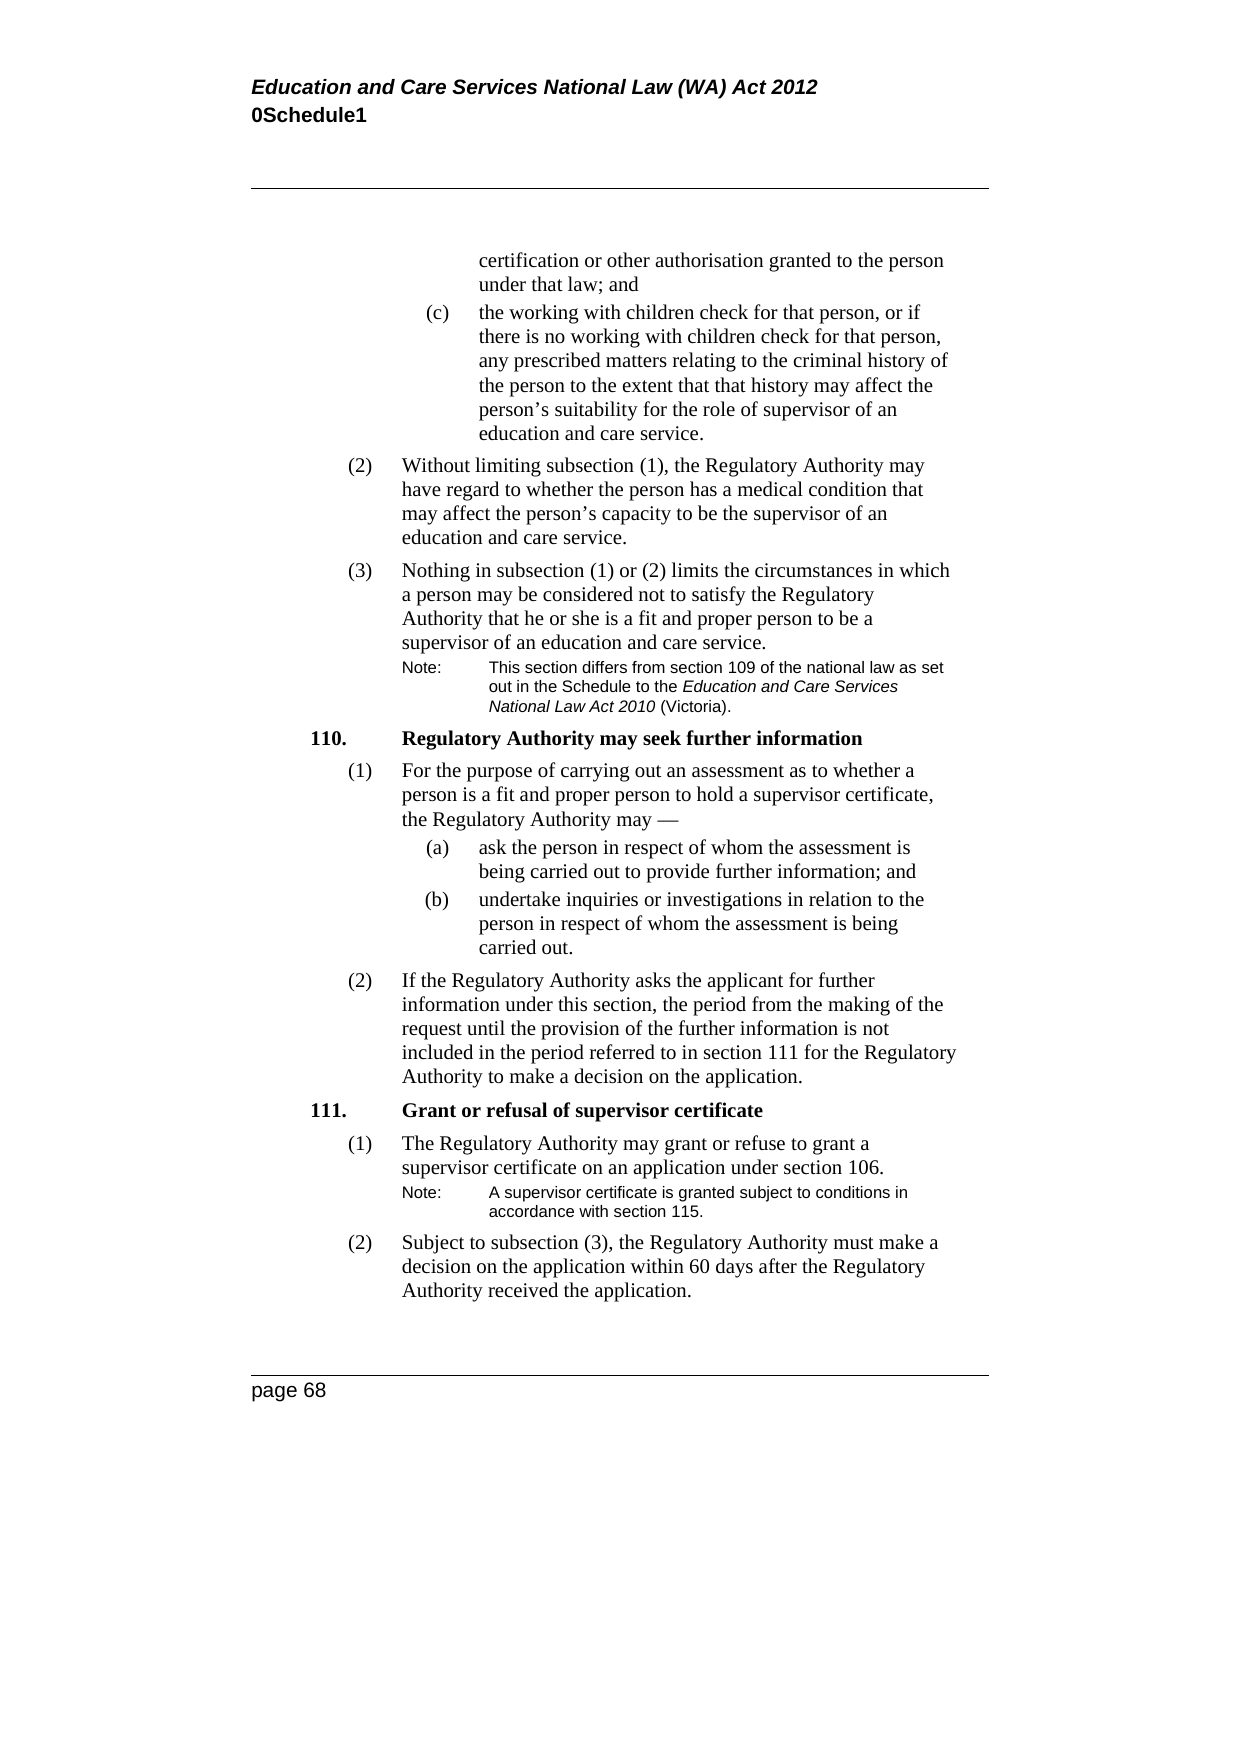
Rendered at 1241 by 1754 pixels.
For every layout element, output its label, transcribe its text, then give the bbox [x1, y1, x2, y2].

text (b) undertake inquiries or investigations in relation to the person in respect of whom the assessment is being carried out. [390, 887, 959, 959]
text (2) Without limiting subsection (1), the Regulatory Authority may have regard to whether the person has a medical condition that may affect the person’s capacity to be the supervisor of an education and care service. [313, 453, 959, 549]
text (1) The Regulatory Authority may grant or refuse to grant a supervisor certificate on an application under section 106. [313, 1131, 959, 1179]
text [390, 248, 959, 296]
subtitle 110. Regulatory Authority may seek further information [310, 726, 959, 750]
text (c) the working with children check for that person, or if there is no working with children check for that person, any prescribed matters relating to the criminal history of the person to the extent that that history may affect the person’s suitability for the role of supervisor of an education and care service. [390, 300, 959, 445]
text (3) Nothing in subsection (1) or (2) limits the circumstances in which a person may be considered not to satisfy the Regulatory Authority that he or she is a fit and proper person to be a supervisor of an education and care service. [313, 558, 959, 654]
subtitle 111. Grant or refusal of supervisor certificate [310, 1098, 959, 1122]
text (1) For the purpose of carrying out an assessment as to whether a person is a fit and proper person to hold a supervisor certificate, the Regulatory Authority may — [313, 758, 959, 831]
text (2) If the Regulatory Authority asks the applicant for further information under this section, the period from the making of the request until the provision of the further information is not included in the period referred to in section 111 for the Regulatory Authority to make a decision on the application. [313, 967, 959, 1088]
text Note: A supervisor certificate is granted subject to conditions in accordance with section 115. [310, 1183, 959, 1221]
text (a) ask the person in respect of whom the assessment is being carried out to provide further information; and [390, 835, 959, 883]
text Note: This section differs from section 109 of the national law as set out in the Schedule to the Education and Care Services National Law Act 2010 (Victoria). [310, 658, 959, 716]
text (2) Subject to subsection (3), the Regulatory Authority must make a decision on the application within 60 days after the Regulatory Authority received the application. [313, 1229, 959, 1302]
